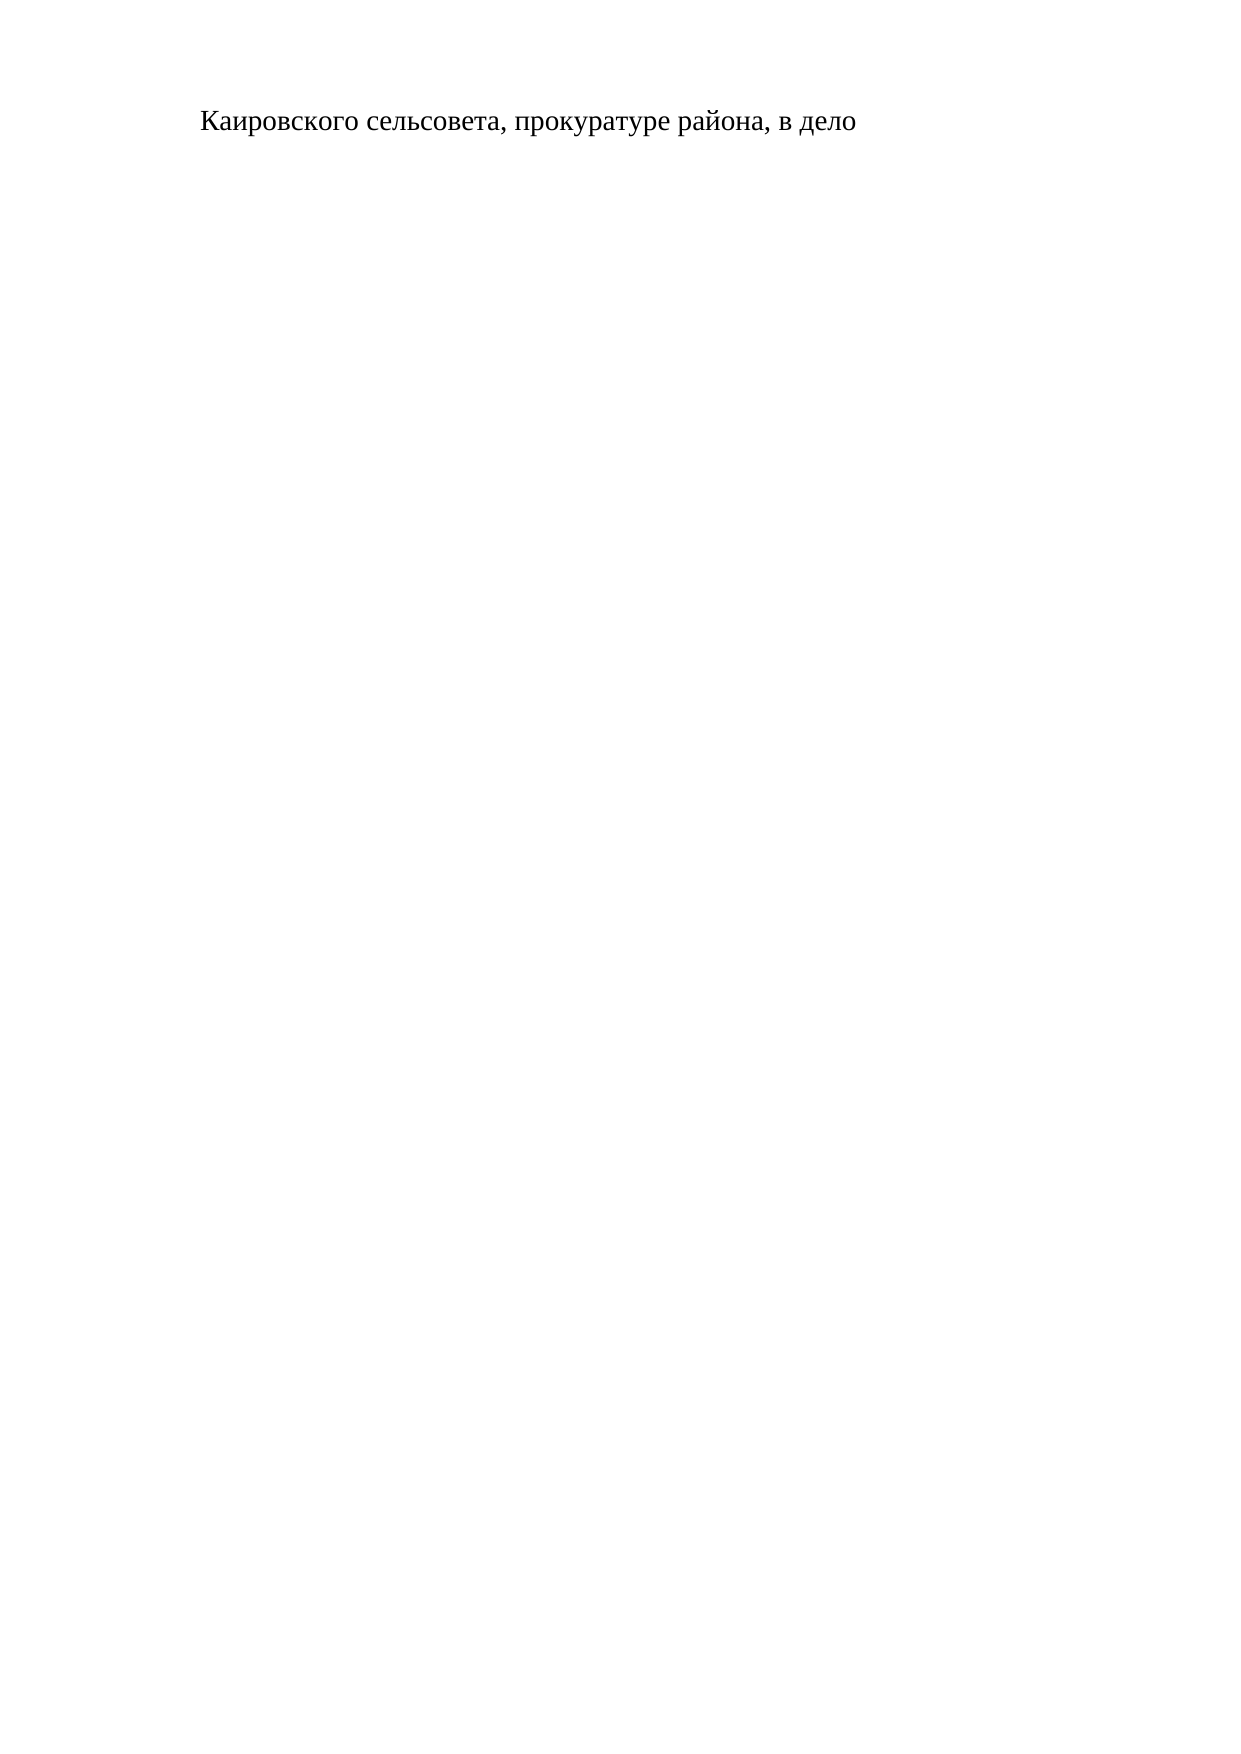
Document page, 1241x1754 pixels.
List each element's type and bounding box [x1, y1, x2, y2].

table_header [189, 104, 1163, 176]
